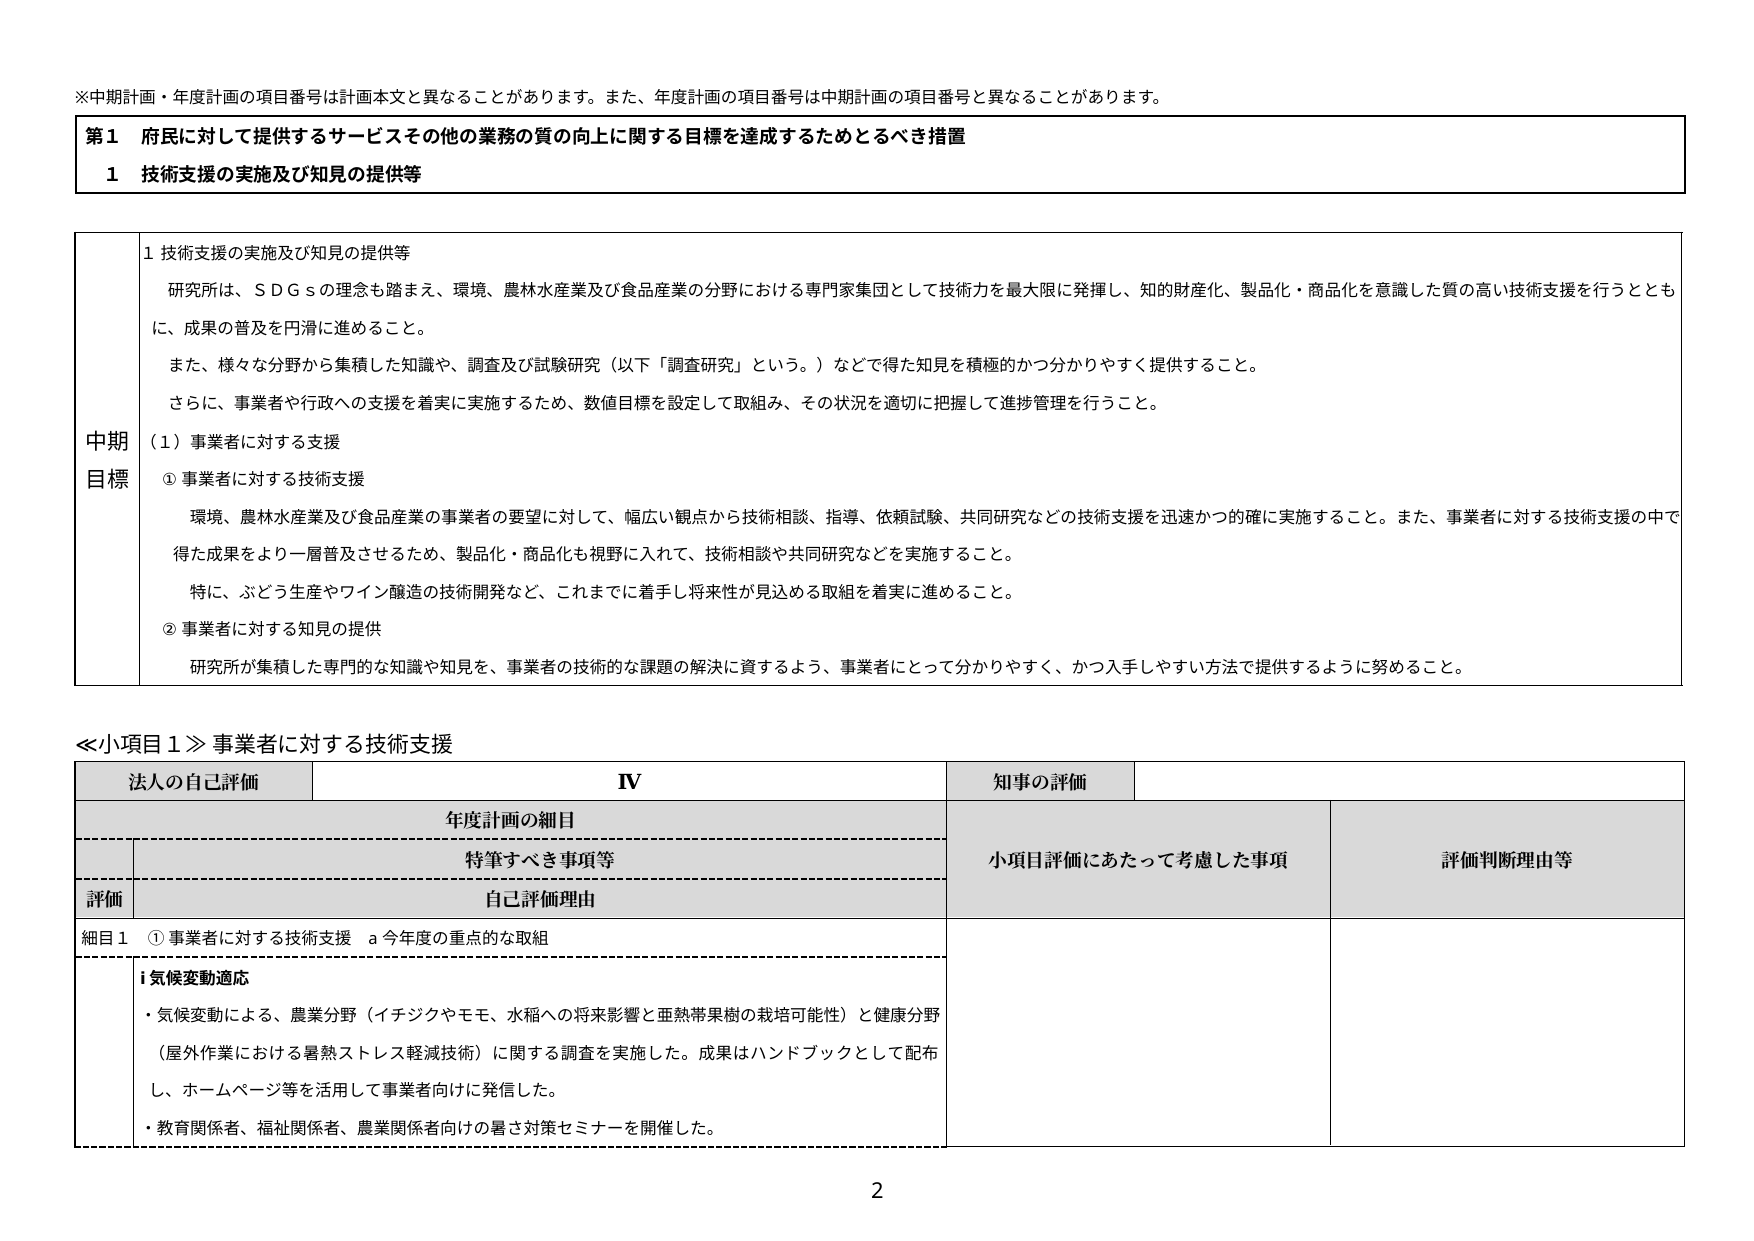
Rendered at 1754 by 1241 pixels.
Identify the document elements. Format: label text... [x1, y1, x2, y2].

table_cell 細目１ ① 事業者に対する技術支援 a 今年度の重点的な取組 [76, 919, 946, 956]
table_cell 年度計画の細目 [76, 801, 946, 838]
table_cell 特筆すべき事項等 [134, 838, 946, 878]
table_cell 評価 [76, 878, 133, 917]
table_cell [1330, 919, 1684, 1146]
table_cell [134, 956, 946, 1146]
table_cell [76, 956, 133, 1146]
table_header 知事の評価 [947, 762, 1134, 800]
table_header [1135, 762, 1684, 800]
table_cell 小項目評価にあたって考慮した事項 [947, 801, 1330, 917]
table_cell 評価判断理由等 [1331, 801, 1684, 917]
table_header 第１ 府民に対して提供するサービスその他の業務の質の向上に関する目標を達成するためとるべき措置 １ 技術支援の実施及び知見の提供等 [77, 117, 1684, 192]
table_cell （１）事業者に対する支援 ① 事業者に対する技術支援 環境、農林水産業及び食品産業の事業者の要望に対して、幅広い観点から技術相談、指導、依頼試験、共同研究などの技術支援を迅速かつ的確に実施すること。また、事業者に対する技術支援の中で得た成果をより一層普及させるため、製品化・商品化も視野に入れて、技術相談や共同研究などを実施すること。 特に、ぶどう生産やワイン醸造の技術開発など、これまでに着手し将来性が見込める取組を着実に進めること。 ② 事業者に対する知見の提供 研究所が集積した専門的な知識や知見を、事業者の技術的な課題の解決に資するよう、事業者にとって分かりやすく、かつ入手しやすい方法で提供するように努めること。 [140, 421, 1681, 685]
table_header Ⅳ [313, 762, 946, 800]
text ※中期計画・年度計画の項目番号は計画本文と異なることがあります。また、年度計画の項目番号は中期計画の項目番号と異なることがあります。 [75, 77, 1679, 115]
table_cell 自己評価理由 [134, 878, 946, 917]
text ≪小項目１≫ 事業者に対する技術支援 [75, 724, 1679, 761]
table_cell [76, 838, 133, 878]
table_header 中期 目標 [76, 233, 139, 685]
table_cell [947, 919, 1330, 1146]
table_header １ 技術支援の実施及び知見の提供等 研究所は、ＳＤＧｓの理念も踏まえ、環境、農林水産業及び食品産業の分野における専門家集団として技術力を最大限に発揮し、知的財産化、製品化・商品化を意識した質の高い技術支援を行うとともに、成果の普及を円滑に進めること。 また、様々な分野から集積した知識や、調査及び試験研究（以下「調査研究」という。）などで得た知見を積極的かつ分かりやすく提供すること。 さらに、事業者や行政への支援を着実に実施するため、数値目標を設定して取組み、その状況を適切に把握して進捗管理を行うこと。 [140, 233, 1681, 421]
table_header 法人の自己評価 [76, 762, 312, 800]
